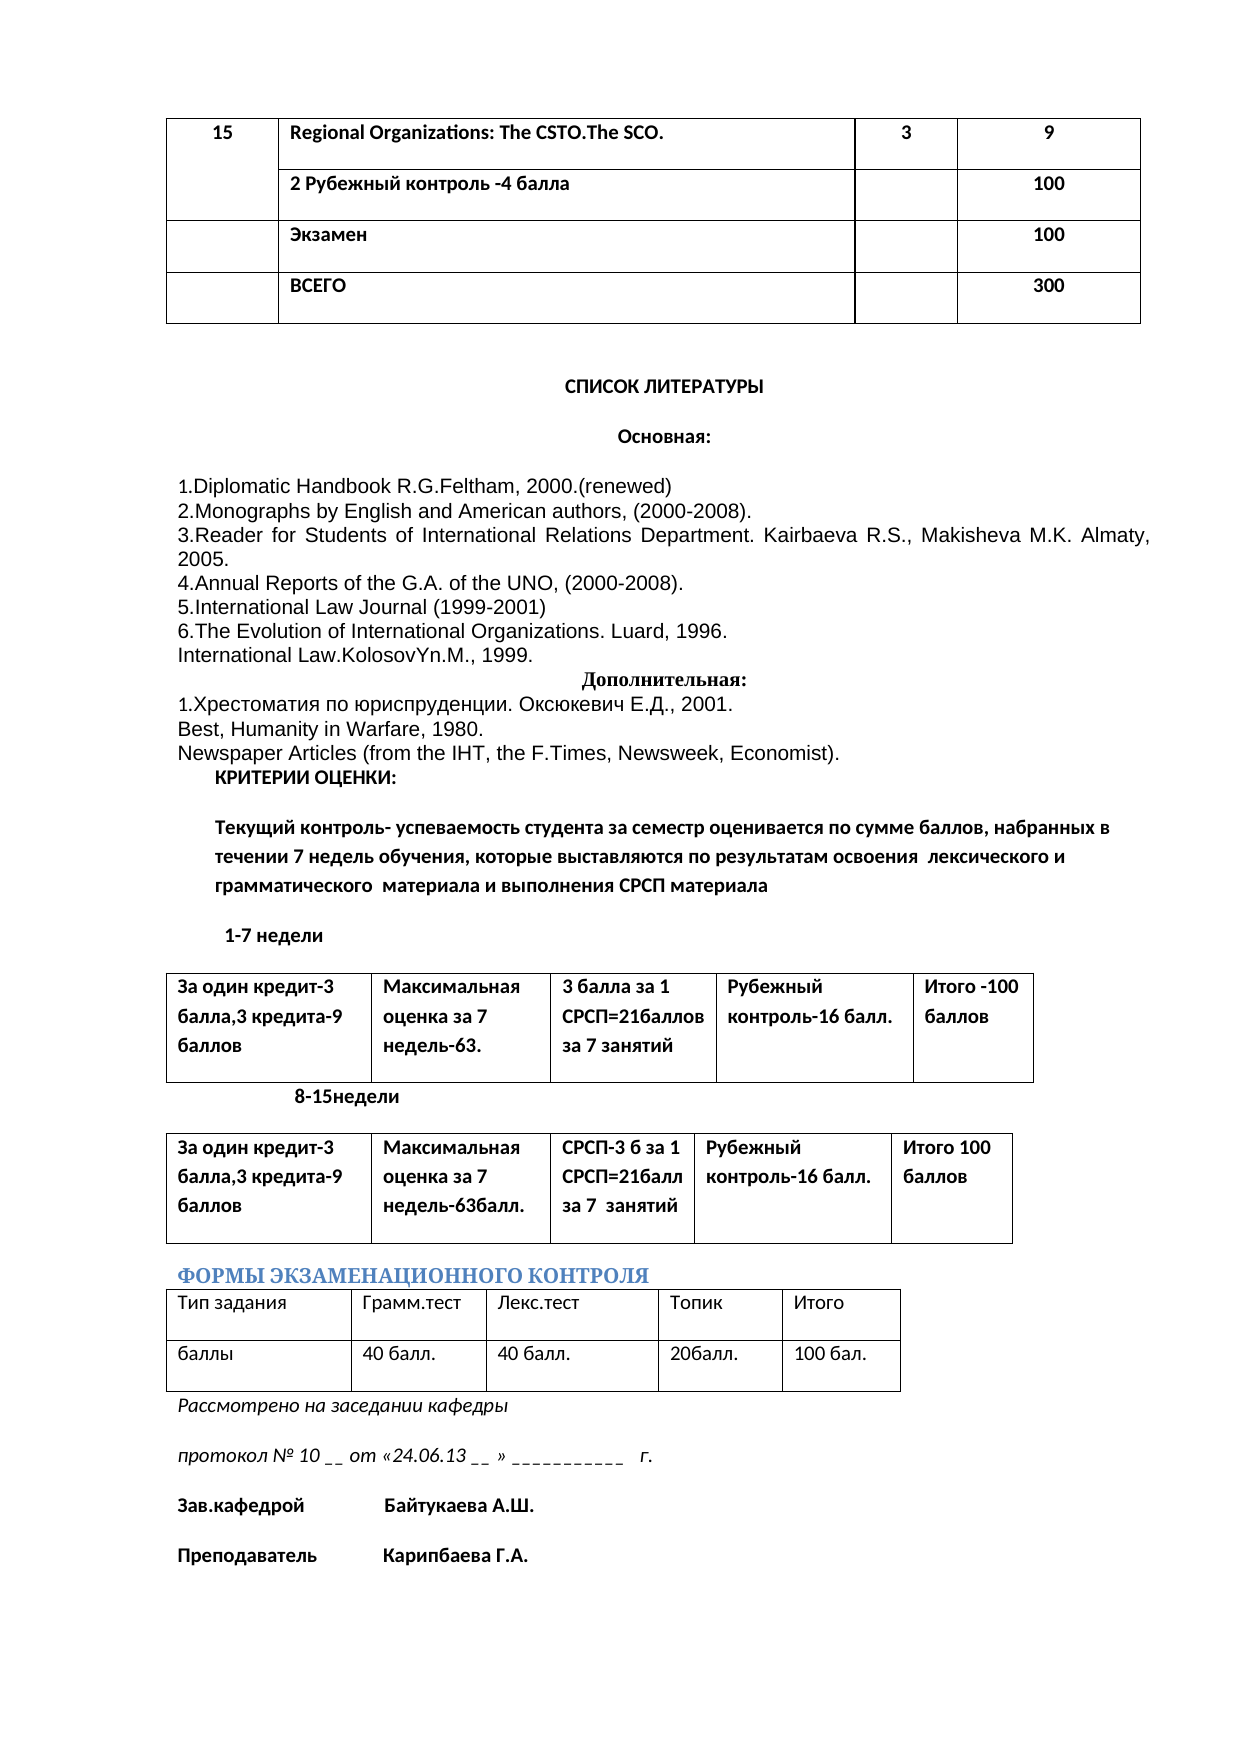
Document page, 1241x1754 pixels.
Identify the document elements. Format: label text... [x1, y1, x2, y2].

table_cell 300 [958, 273, 1140, 323]
text СПИСОК ЛИТЕРАТУРЫ [177, 374, 1152, 399]
table_cell 3 [856, 119, 957, 169]
text 3.Reader for Students of International Relations Department. Kairbaeva R.S., Makisheva M.K. Almaty, 2005. [177, 523, 1152, 571]
table_header 3 балла за 1 СРСП=21баллов за 7 занятий [551, 974, 716, 1082]
text 4.Annual Reports of the G.A. of the UNO, (2000-2008). [177, 571, 1152, 595]
table_cell [856, 170, 957, 220]
table_cell 100 [958, 170, 1140, 220]
table_cell 100 бал. [783, 1341, 900, 1391]
text Newspaper Articles (from the IHT, the F.Times, Newsweek, Economist). [177, 740, 1152, 764]
table_cell Regional Organizations: The CSTO.The SCO. [279, 119, 854, 169]
table_cell баллы [167, 1341, 351, 1391]
table_cell [856, 273, 957, 323]
text протокол № 10 __ от «24.06.13 __ » ___________ г. [177, 1442, 1152, 1467]
table_header Максимальная оценка за 7 недель-63балл. [372, 1134, 550, 1243]
text Best, Humanity in Warfare, 1980. [177, 716, 1152, 740]
table_header За один кредит-3 балла,3 кредита-9 баллов [167, 974, 371, 1082]
text Рассмотрено на заседании кафедры [177, 1392, 1152, 1417]
table_header Лекс.тест [487, 1290, 658, 1339]
text 5.International Law Journal (1999-2001) [177, 595, 1152, 619]
table_header Рубежный контроль-16 балл. [695, 1134, 891, 1243]
table_cell 20балл. [659, 1341, 782, 1391]
table_cell 40 балл. [352, 1341, 486, 1391]
table_header Итого 100 баллов [892, 1134, 1012, 1243]
text 2.Monographs by English and American authors, (2000-2008). [177, 499, 1152, 523]
text КРИТЕРИИ ОЦЕНКИ: [215, 764, 1152, 790]
table_header За один кредит-3 балла,3 кредита-9 баллов [167, 1134, 371, 1243]
table_header Тип задания [167, 1290, 351, 1339]
table_cell [167, 221, 278, 272]
text Зав.кафедрой Байтукаева А.Ш. [177, 1492, 1152, 1517]
text Текущий контроль- успеваемость студента за семестр оценивается по сумме баллов, набранных в течении 7 недель обучения, которые выставляются по результатам освоения лексического и грамматического материала и выполнения СРСП материала [215, 814, 1152, 898]
table_cell Экзамен [279, 221, 854, 272]
table_cell [856, 221, 957, 272]
table_cell 9 [958, 119, 1140, 169]
text 8-15недели [177, 1083, 1152, 1108]
text 1.Хрестоматия по юриспруденции. Оксюкевич Е.Д., 2001. [177, 691, 1152, 716]
table_header СРСП-3 б за 1 СРСП=21балл за 7 занятий [551, 1134, 694, 1243]
table_header Топик [659, 1290, 782, 1339]
text 1.Diplomatic Handbook R.G.Feltham, 2000.(renewed) [177, 474, 1152, 499]
subtitle ФОРМЫ ЭКЗАМЕНАЦИОННОГО КОНТРОЛЯ [177, 1264, 1152, 1288]
table_cell ВСЕГО [279, 273, 854, 323]
table_header Грамм.тест [352, 1290, 486, 1339]
text Преподаватель Карипбаева Г.А. [177, 1542, 1152, 1567]
text 6.The Evolution of International Organizations. Luard, 1996. [177, 619, 1152, 643]
table_header Рубежный контроль-16 балл. [717, 974, 913, 1082]
table_cell [167, 273, 278, 323]
text 1-7 недели [215, 923, 1152, 948]
table_cell 100 [958, 221, 1140, 272]
text Дополнительная: [177, 667, 1152, 691]
table_header Итого [783, 1290, 900, 1339]
table_header Максимальная оценка за 7 недель-63. [372, 974, 550, 1082]
text International Law.KolosovYn.M., 1999. [177, 643, 1152, 667]
table_cell 2 Рубежный контроль -4 балла [279, 170, 854, 220]
table_cell 40 балл. [487, 1341, 658, 1391]
text Основная: [177, 424, 1152, 449]
table_header Итого -100 баллов [914, 974, 1033, 1082]
table_cell 15 [167, 119, 278, 220]
